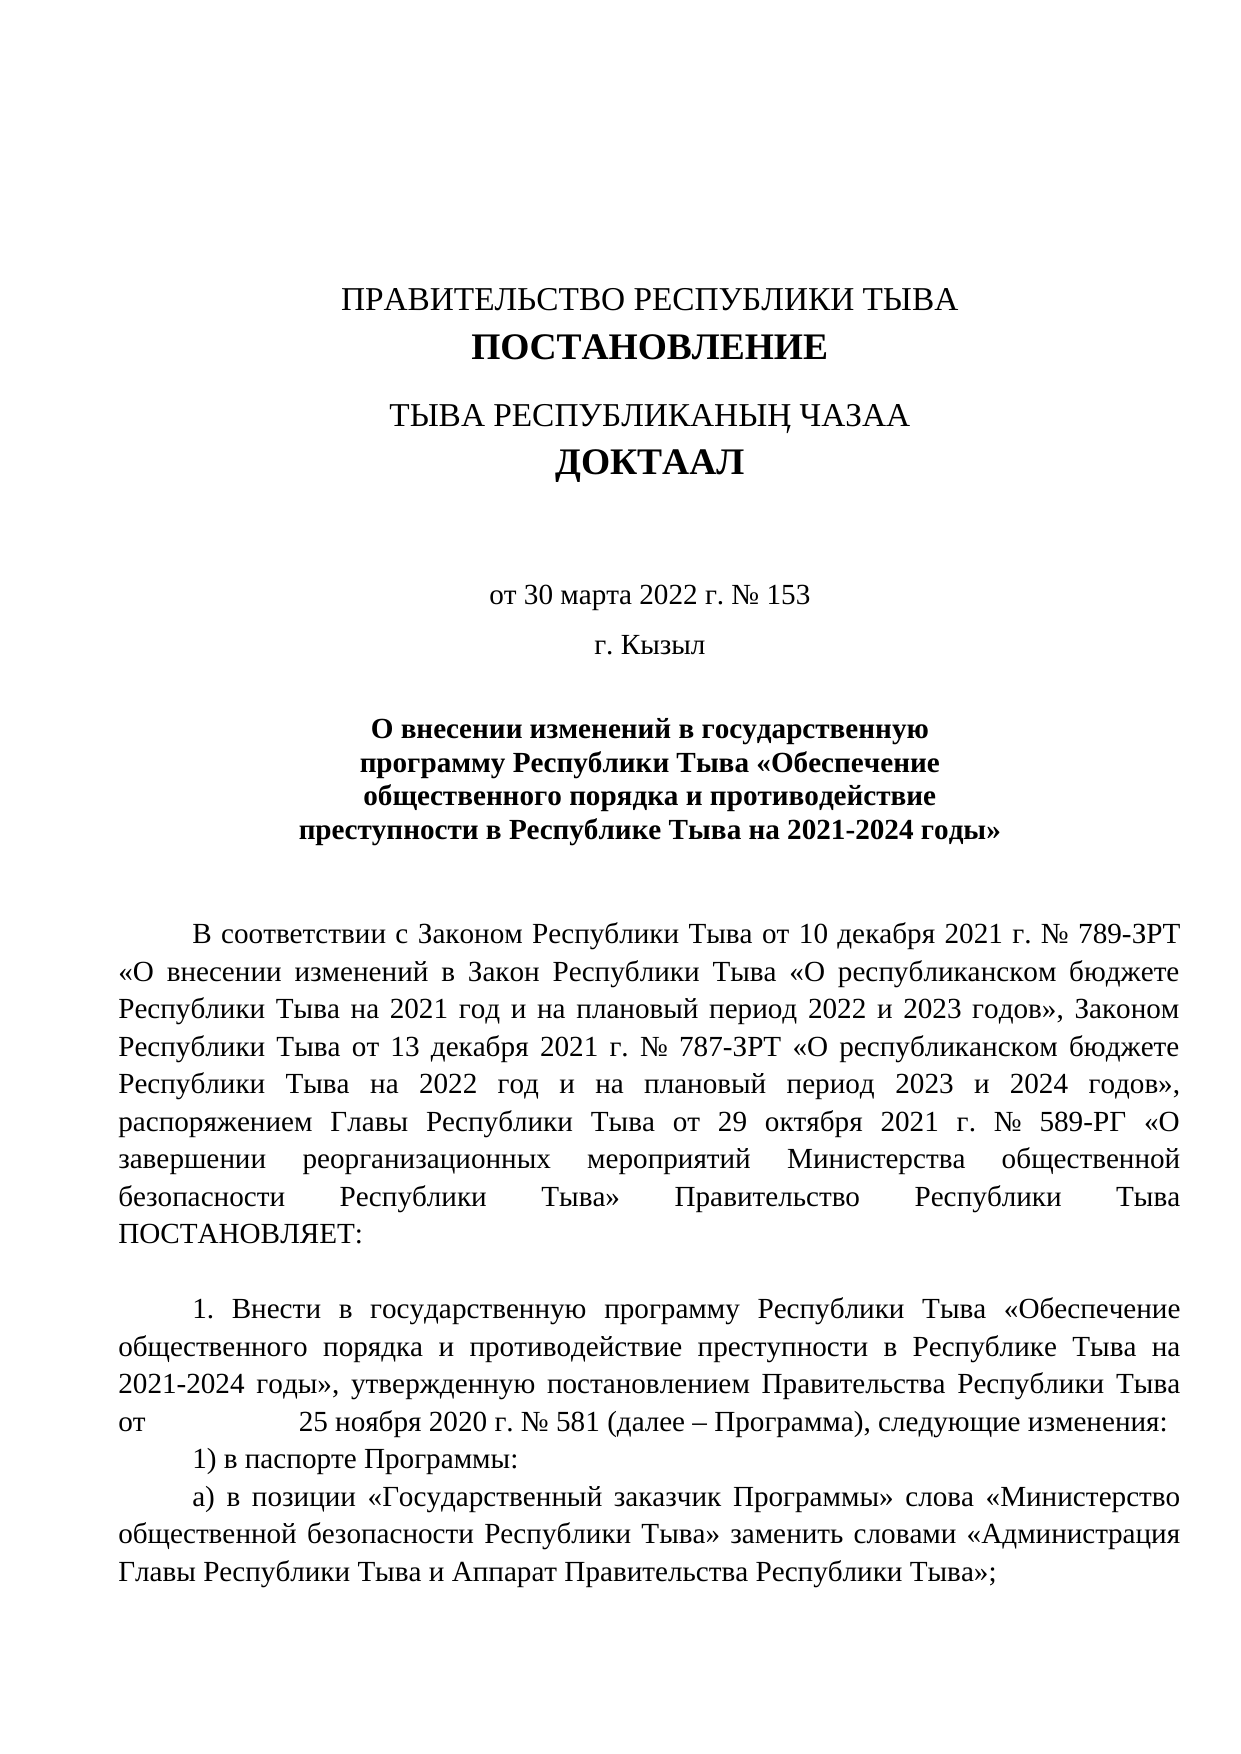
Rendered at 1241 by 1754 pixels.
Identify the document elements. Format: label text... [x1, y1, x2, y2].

text О внесении изменений в государственную [118, 711, 1181, 745]
text а) в позиции «Государственный заказчик Программы» слова «Министерство общественной безопасности Республики Тыва» заменить словами «Администрация Главы Республики Тыва и Аппарат Правительства Республики Тыва»; [118, 1475, 1181, 1588]
text В соответствии с Законом Республики Тыва от 10 декабря 2021 г. № 789-ЗРТ «О внесении изменений в Закон Республики Тыва «О республиканском бюджете Республики Тыва на 2021 год и на плановый период 2022 и 2023 годов», Законом Республики Тыва от 13 декабря 2021 г. № 787-ЗРТ «О республиканском бюджете Республики Тыва на 2022 год и на плановый период 2023 и 2024 годов», распоряжением Главы Республики Тыва от 29 октября 2021 г. № 589-РГ «О завершении реорганизационных мероприятий Министерства общественной безопасности Республики Тыва» Правительство Республики Тыва ПОСТАНОВЛЯЕТ: [118, 913, 1181, 1250]
text г. Кызыл [118, 627, 1181, 661]
text ПРАВИТЕЛЬСТВО РЕСПУБЛИКИ ТЫВА ПОСТАНОВЛЕНИЕ [118, 280, 1181, 368]
text преступности в Республике Тыва на 2021-2024 годы» [118, 812, 1181, 846]
text 1) в паспорте Программы: [118, 1438, 1181, 1475]
text программу Республики Тыва «Обеспечение [118, 745, 1181, 778]
text 1. Внести в государственную программу Республики Тыва «Обеспечение общественного порядка и противодействие преступности в Республике Тыва на 2021-2024 годы», утвержденную постановлением Правительства Республики Тыва от 25 ноября 2020 г. № 581 (далее – Программа), следующие изменения: [118, 1288, 1181, 1438]
text общественного порядка и противодействие [118, 778, 1181, 812]
text от 30 марта 2022 г. № 153 [118, 577, 1181, 611]
text ТЫВА РЕСПУБЛИКАНЫӉ ЧАЗАА ДОКТААЛ [118, 395, 1181, 483]
